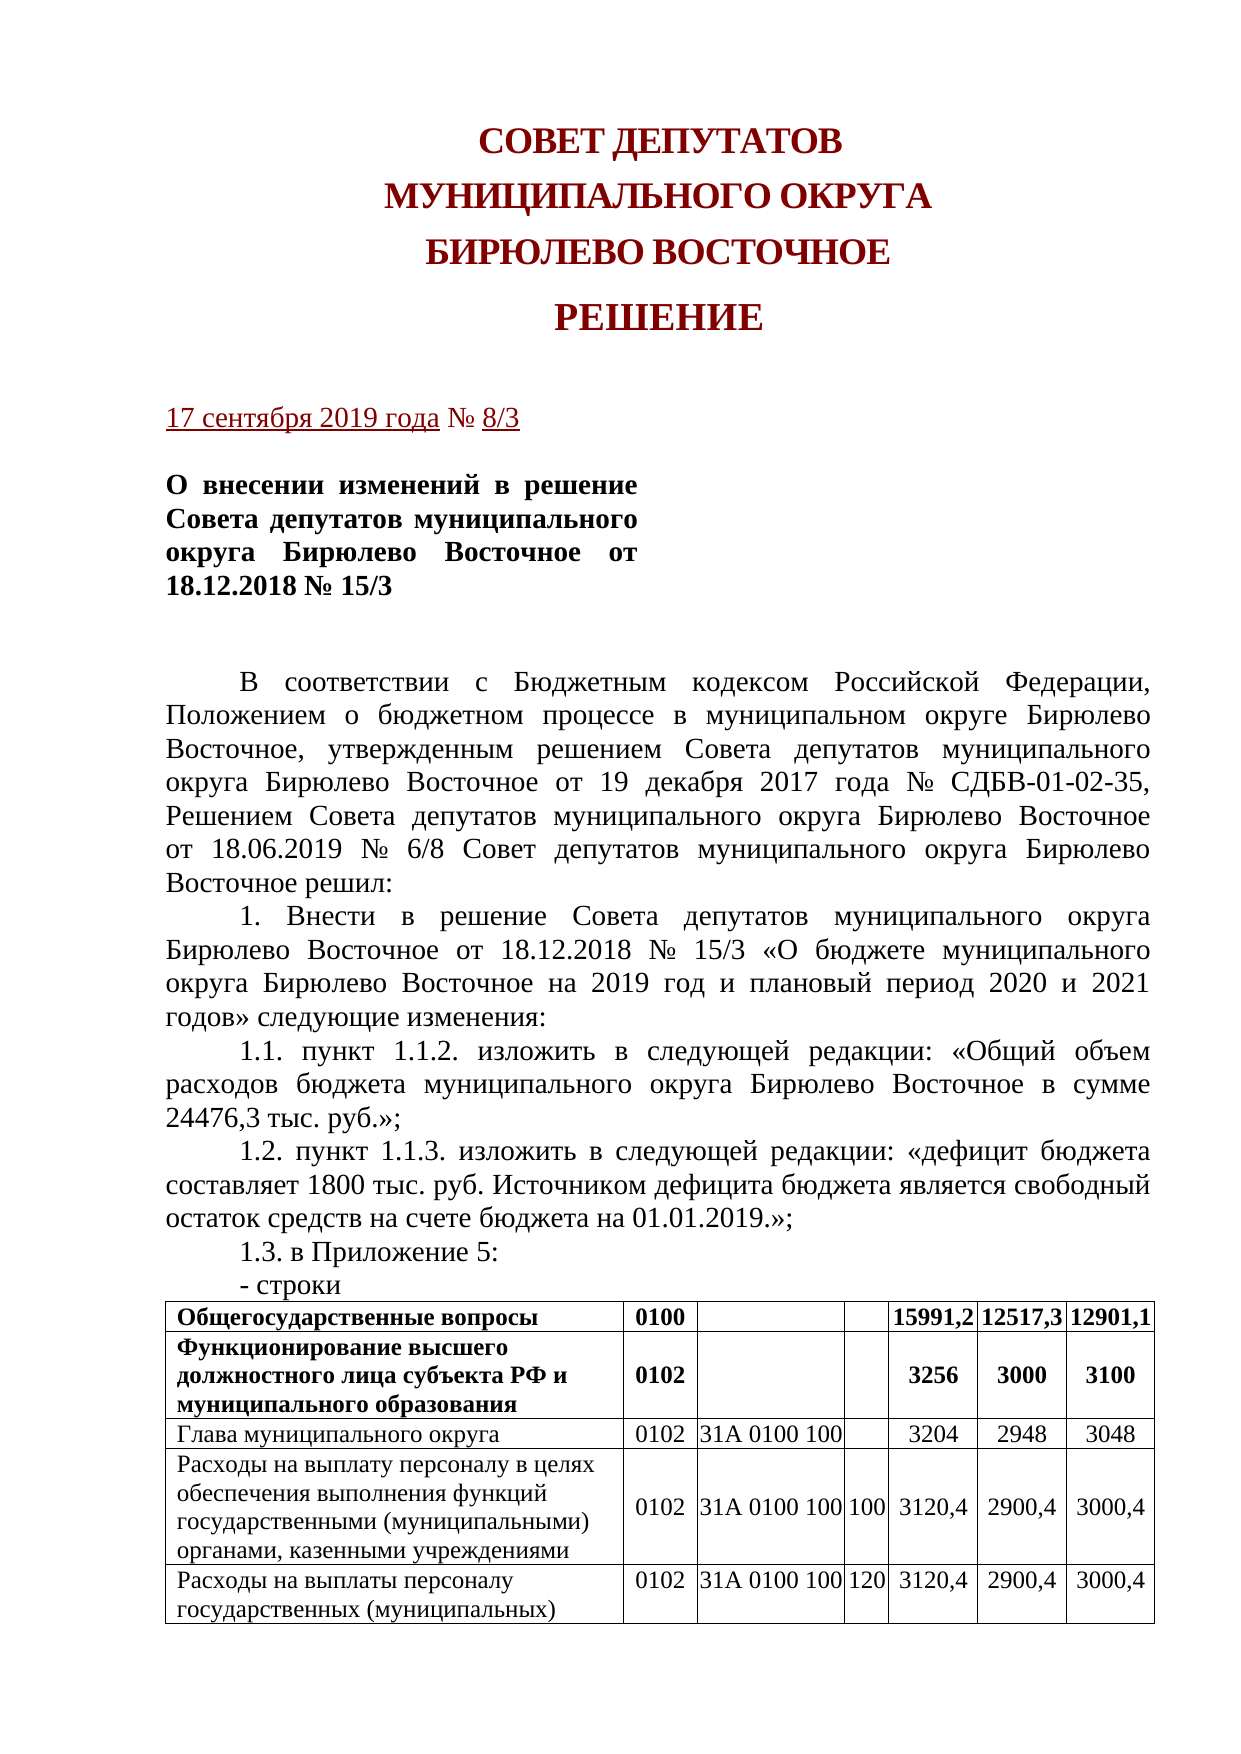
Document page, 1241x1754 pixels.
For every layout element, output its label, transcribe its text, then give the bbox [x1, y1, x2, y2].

table_cell 0102 [624, 1332, 697, 1418]
table_header [845, 1302, 888, 1331]
table_header 15991,2 [889, 1302, 977, 1331]
table_cell 3048 [1067, 1419, 1154, 1448]
text В соответствии с Бюджетным кодексом Российской Федерации, Положением о бюджетном процессе в муниципальном округе Бирюлево Восточное, утвержденным решением Совета депутатов муниципального округа Бирюлево Восточное от 19 декабря 2017 года № СДБВ-01-02-35, Решением Совета депутатов муниципального округа Бирюлево Восточное от 18.06.2019 № 6/8 Совет депутатов муниципального округа Бирюлево Восточное решил: [165, 664, 1152, 898]
table_cell 3000,4 [1067, 1449, 1154, 1564]
table_cell 2900,4 [978, 1565, 1066, 1622]
text 1.3. в Приложение 5: [165, 1234, 1152, 1267]
table_header Общегосударственные вопросы [166, 1302, 623, 1331]
table_cell [845, 1419, 888, 1448]
table_cell 31А 0100 100 [698, 1449, 844, 1564]
text 1.2. пункт 1.1.3. изложить в следующей редакции: «дефицит бюджета составляет 1800 тыс. руб. Источником дефицита бюджета является свободный остаток средств на счете бюджета на 01.01.2019.»; [165, 1133, 1152, 1234]
text 1.1. пункт 1.1.2. изложить в следующей редакции: «Общий объем расходов бюджета муниципального округа Бирюлево Восточное в сумме 24476,3 тыс. руб.»; [165, 1033, 1152, 1133]
table_cell 120 [845, 1565, 888, 1622]
text 17 сентября 2019 года № 8/3 [165, 400, 606, 434]
text МУНИЦИПАЛЬНОГО ОКРУГА [165, 174, 1152, 217]
table_cell 3204 [889, 1419, 977, 1448]
table_cell 31А 0100 100 [698, 1565, 844, 1622]
table_cell 3000,4 [1067, 1565, 1154, 1622]
table_cell Расходы на выплату персоналу в целях обеспечения выполнения функций государственными (муниципальными) органами, казенными учреждениями [166, 1449, 623, 1564]
table_cell Функционирование высшего должностного лица субъекта РФ и муниципального образования [166, 1332, 623, 1418]
table_cell [698, 1332, 844, 1418]
table_cell 2900,4 [978, 1449, 1066, 1564]
table_cell 0102 [624, 1449, 697, 1564]
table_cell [166, 1565, 623, 1622]
table_header 12517,3 [978, 1302, 1066, 1331]
text БИРЮЛЕВО ВОСТОЧНОЕ [165, 229, 1152, 272]
table_cell Глава муниципального округа [166, 1419, 623, 1448]
text 1. Внести в решение Совета депутатов муниципального округа Бирюлево Восточное от 18.12.2018 № 15/3 «О бюджете муниципального округа Бирюлево Восточное на 2019 год и плановый период 2020 и 2021 годов» следующие изменения: [165, 898, 1152, 1033]
text О внесении изменений в решение Совета депутатов муниципального округа Бирюлево Восточное от 18.12.2018 № 15/3 [165, 467, 638, 601]
table_cell 3120,4 [889, 1449, 977, 1564]
table_cell 2948 [978, 1419, 1066, 1448]
table_cell [845, 1332, 888, 1418]
text СОВЕТ ДЕПУТАТОВ [170, 118, 1152, 161]
table_cell 3000 [978, 1332, 1066, 1418]
table_cell 3120,4 [889, 1565, 977, 1622]
table_header 0100 [624, 1302, 697, 1331]
text - строки [165, 1267, 1152, 1301]
table_cell 3100 [1067, 1332, 1154, 1418]
table_cell 3256 [889, 1332, 977, 1418]
text РЕШЕНИЕ [167, 285, 1152, 339]
table_cell 0102 [624, 1565, 697, 1622]
table_cell 31А 0100 100 [698, 1419, 844, 1448]
table_cell 0102 [624, 1419, 697, 1448]
table_header 12901,1 [1067, 1302, 1154, 1331]
table_header [698, 1302, 844, 1331]
table_cell 100 [845, 1449, 888, 1564]
